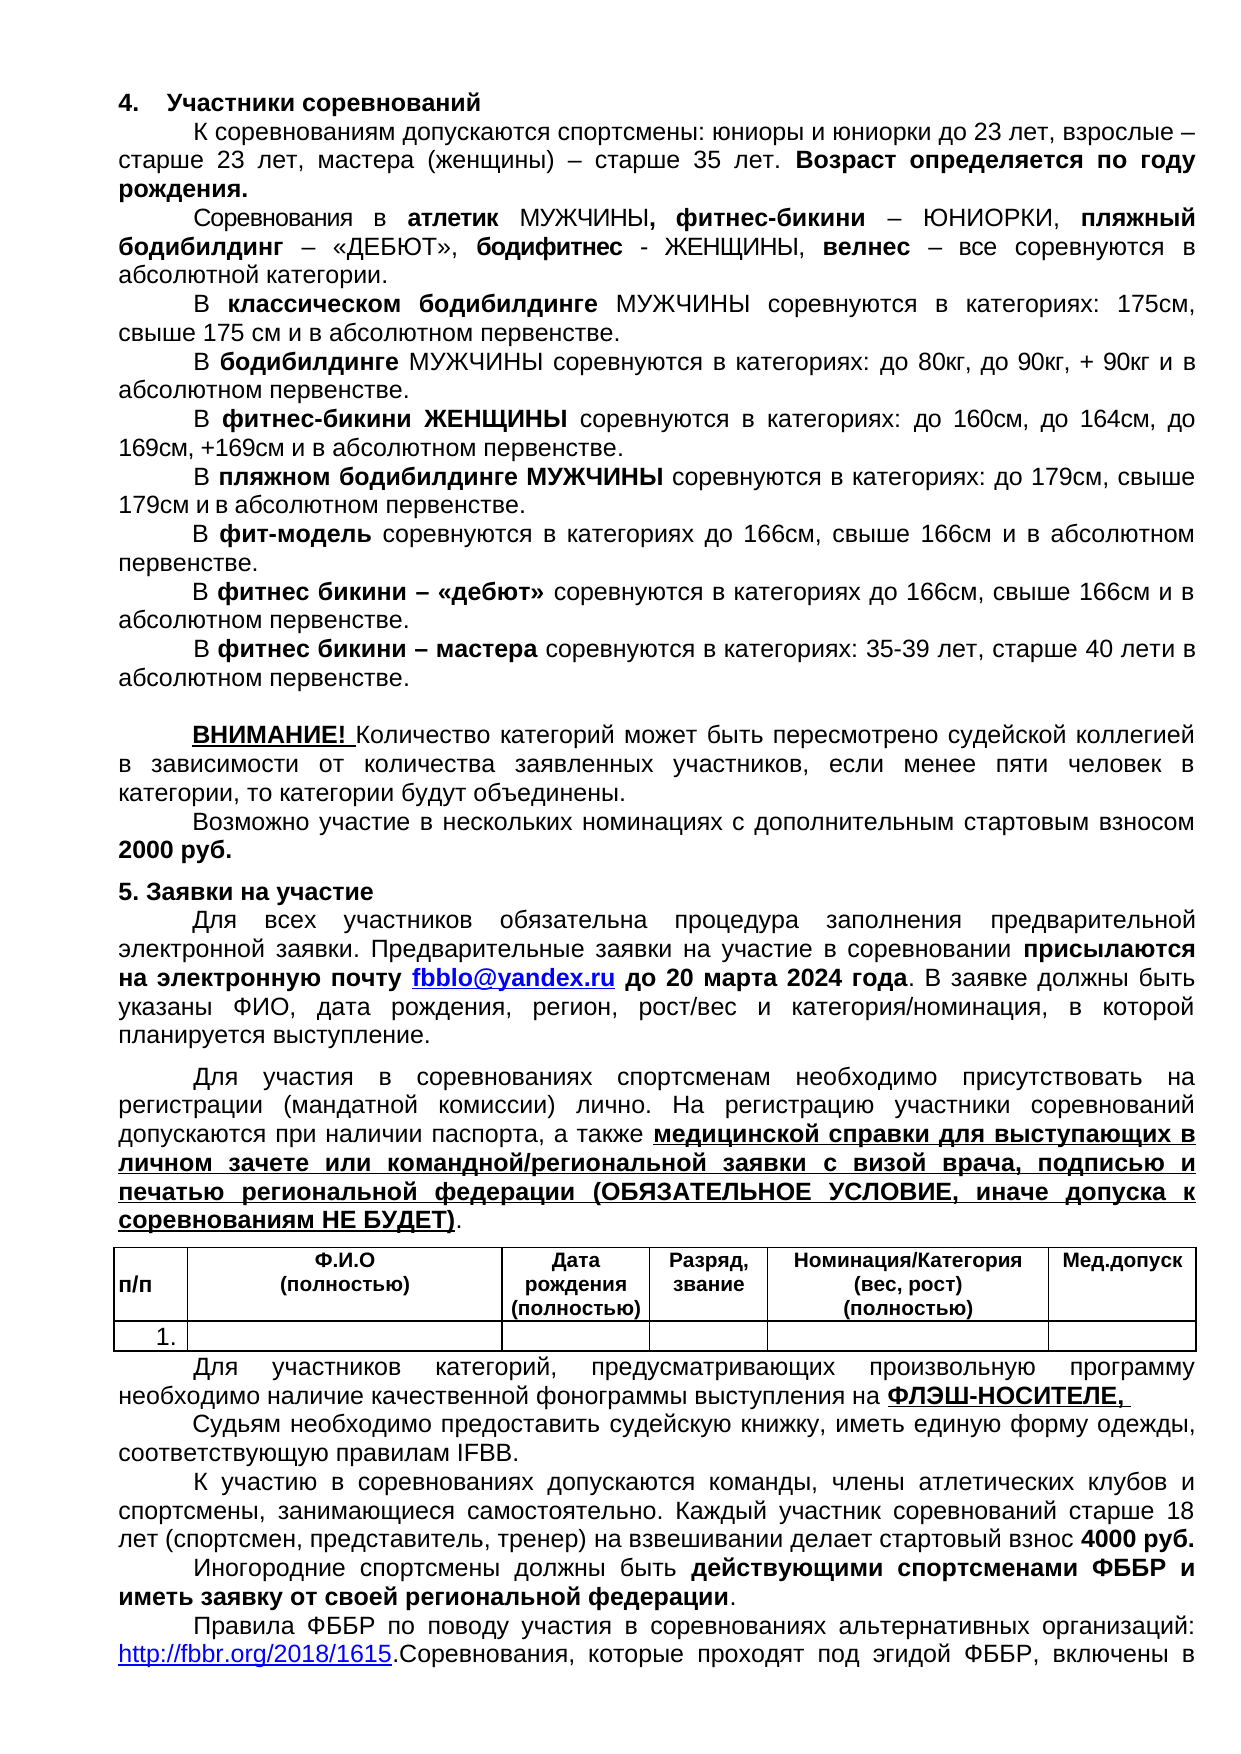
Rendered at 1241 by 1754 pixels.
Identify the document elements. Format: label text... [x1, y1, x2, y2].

text В фитнес бикини – «дебют» соревнуются в категориях до 166см, свыше 166см и в абсолютном первенстве. [118, 577, 1196, 634]
text В классическом бодибилдинге МУЖЧИНЫ соревнуются в категориях: 175см, свыше 175 см и в абсолютном первенстве. [118, 289, 1196, 347]
text 5. Заявки на участие [118, 877, 1196, 905]
text В фит-модель соревнуются в категориях до 166см, свыше 166см и в абсолютном первенстве. [118, 519, 1196, 577]
text К участию в соревнованиях допускаются команды, члены атлетических клубов и спортсмены, занимающиеся самостоятельно. Каждый участник соревнований старше 18 лет (спортсмен, представитель, тренер) на взвешивании делает стартовый взнос 4000 руб. [118, 1467, 1196, 1553]
table_cell [768, 1322, 1048, 1350]
text Для участия в соревнованиях спортсменам необходимо присутствовать на регистрации (мандатной комиссии) лично. На регистрацию участники соревнований допускаются при наличии паспорта, а также медицинской справки для выступающих в личном зачете или командной/региональной заявки с визой врача, подписью и печатью региональной федерации (ОБЯЗАТЕЛЬНОЕ УСЛОВИЕ, иначе допуска к соревнованиям НЕ БУДЕТ). [118, 1062, 1196, 1173]
table_cell [1049, 1322, 1195, 1350]
text Иногородние спортсмены должны быть действующими спортсменами ФББР и иметь заявку от своей региональной федерации. [118, 1553, 1196, 1611]
table_cell [503, 1322, 649, 1350]
text ВНИМАНИЕ! Количество категорий может быть пересмотрено судейской коллегией в зависимости от количества заявленных участников, если менее пяти человек в категории, то категории будут объединены. [118, 720, 1196, 807]
table_header Разряд, звание [650, 1248, 767, 1320]
table_cell 1. [115, 1322, 187, 1350]
text В бодибилдинге МУЖЧИНЫ соревнуются в категориях: до 80кг, до 90кг, + 90кг и в абсолютном первенстве. [118, 347, 1196, 404]
text Возможно участие в нескольких номинациях с дополнительным стартовым взносом 2000 руб. [118, 807, 1196, 864]
table_header Дата рождения (полностью) [503, 1248, 649, 1320]
text Для участников категорий, предусматривающих произвольную программу необходимо наличие качественной фонограммы выступления на ФЛЭШ-НОСИТЕЛЕ, [118, 1352, 1196, 1409]
table_header п/п [115, 1248, 187, 1320]
table_header Мед.допуск [1049, 1248, 1195, 1320]
text Для всех участников обязательна процедура заполнения предварительной электронной заявки. Предварительные заявки на участие в соревновании присылаются на электронную почту fbblo@yandex.ru до 20 марта 2024 года. В заявке должны быть указаны ФИО, дата рождения, регион, рост/вес и категория/номинация, в которой планируется выступление. [118, 905, 1196, 1049]
table_cell [650, 1322, 767, 1350]
text Соревнования в атлетик МУЖЧИНЫ, фитнес-бикини – ЮНИОРКИ, пляжный бодибилдинг – «ДЕБЮТ», бодифитнес - ЖЕНЩИНЫ, велнес – все соревнуются в абсолютной категории. [118, 203, 1196, 289]
text Для участия в соревнованиях спортсменам необходимо присутствовать на регистрации (мандатной комиссии) лично. На регистрацию участники соревнований допускаются при наличии паспорта, а также медицинской справки для выступающих в личном зачете или командной/региональной заявки с визой врача, подписью и печатью региональной федерации (ОБЯЗАТЕЛЬНОЕ УСЛОВИЕ, иначе допуска к соревнованиям НЕ БУДЕТ). [118, 1174, 1196, 1202]
table_header Ф.И.О (полностью) [188, 1248, 501, 1320]
text В фитнес-бикини женщины соревнуются в категориях: до 160см, до 164см, до 169см, +169см и в абсолютном первенстве. [118, 404, 1196, 462]
text В фитнес бикини – мастера соревнуются в категориях: 35-39 лет, старше 40 лети в абсолютном первенстве. [118, 634, 1196, 692]
text К соревнованиям допускаются спортсмены: юниоры и юниорки до 23 лет, взрослые – старше 23 лет, мастера (женщины) – старше 35 лет. Возраст определяется по году рождения. [118, 117, 1196, 203]
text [118, 1611, 1196, 1668]
text Для участия в соревнованиях спортсменам необходимо присутствовать на регистрации (мандатной комиссии) лично. На регистрацию участники соревнований допускаются при наличии паспорта, а также медицинской справки для выступающих в личном зачете или командной/региональной заявки с визой врача, подписью и печатью региональной федерации (ОБЯЗАТЕЛЬНОЕ УСЛОВИЕ, иначе допуска к соревнованиям НЕ БУДЕТ). [118, 1203, 1196, 1234]
table_header Номинация/Категория (вес, рост) (полностью) [768, 1248, 1048, 1320]
table_cell [188, 1322, 501, 1350]
text В пляжном бодибилдинге МУЖЧИНЫ соревнуются в категориях: до 179см, свыше 179см и в абсолютном первенстве. [118, 462, 1196, 519]
text 4. Участники соревнований [118, 88, 1196, 117]
text Судьям необходимо предоставить судейскую книжку, иметь единую форму одежды, соответствующую правилам IFBB. [118, 1409, 1196, 1467]
